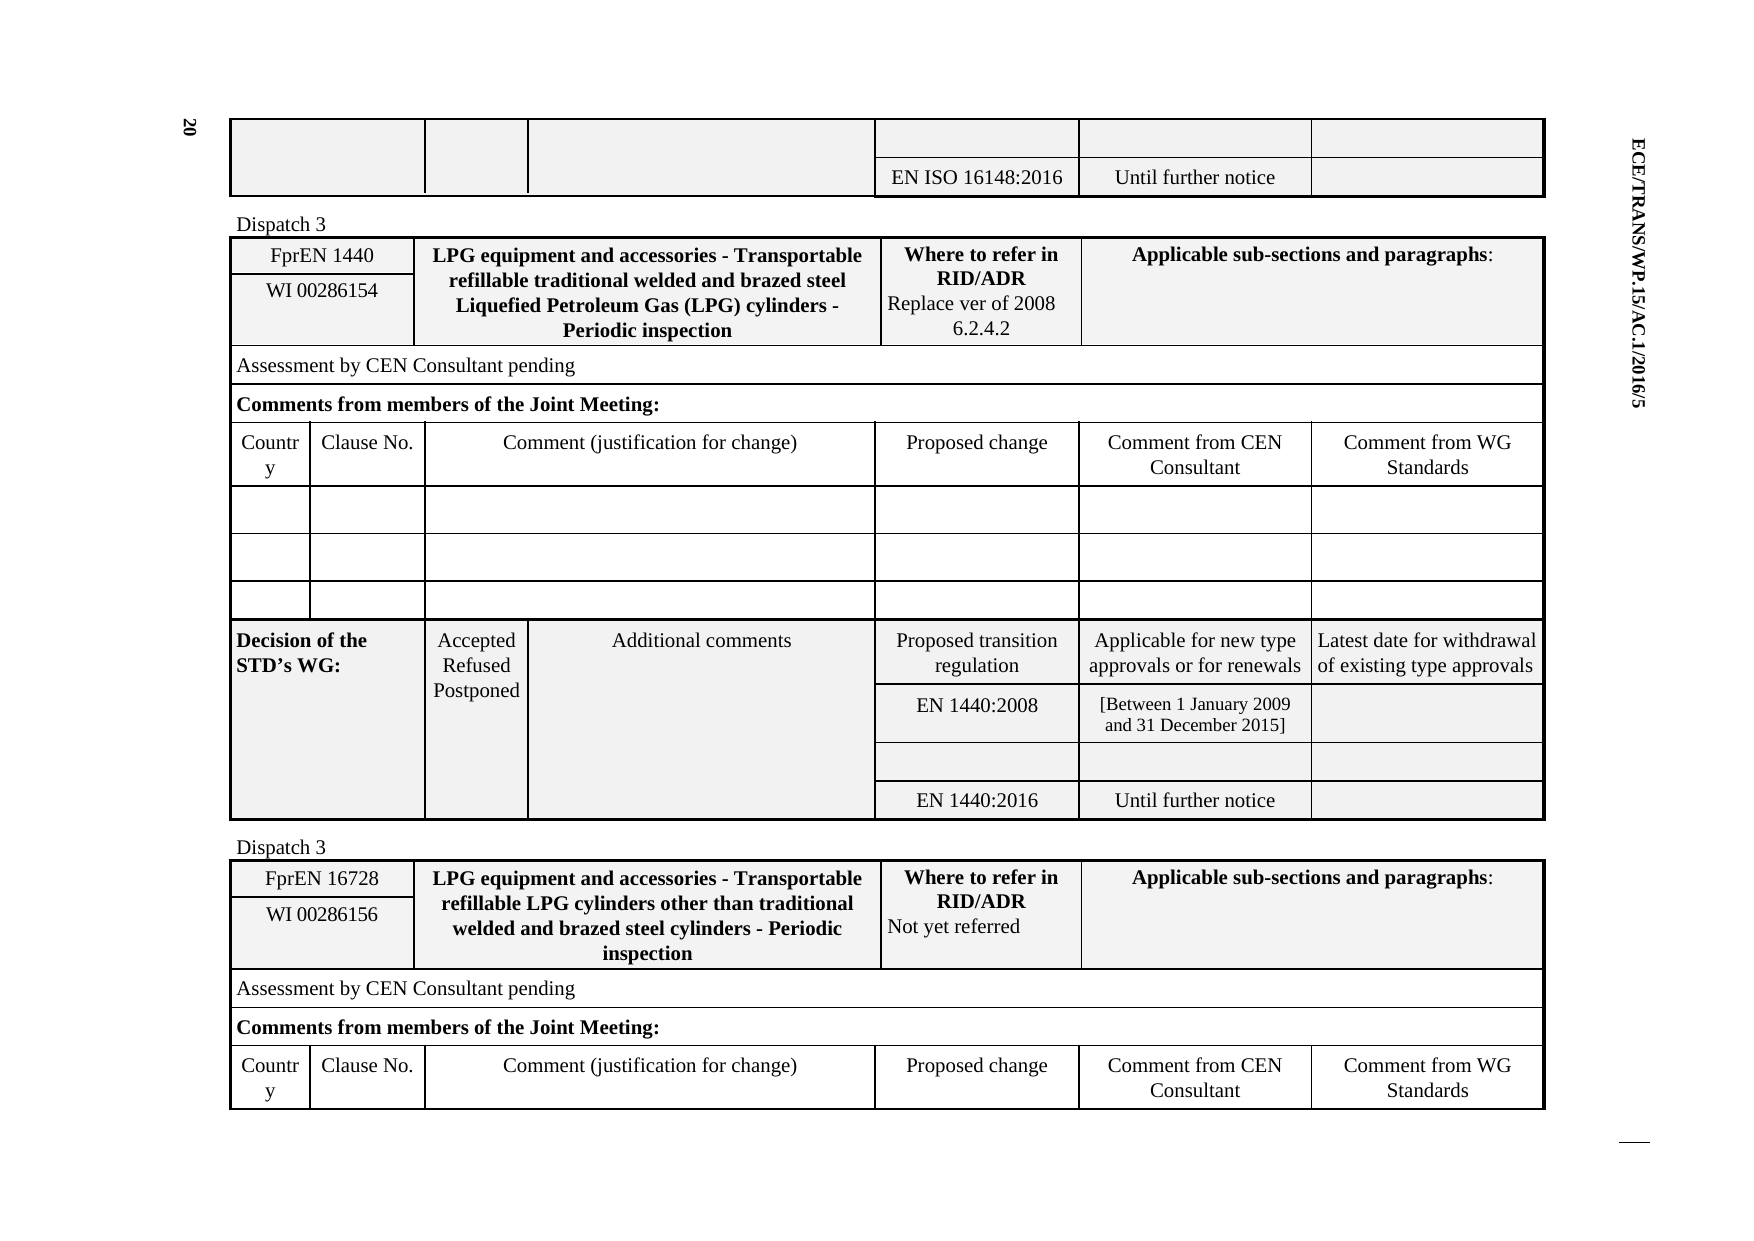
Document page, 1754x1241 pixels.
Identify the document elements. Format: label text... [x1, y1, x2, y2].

table_cell [1312, 782, 1542, 818]
table_cell [426, 534, 874, 580]
table_cell [876, 534, 1078, 580]
table_cell Additional comments [529, 621, 874, 818]
table_cell [1312, 582, 1542, 618]
table_cell Assessment by CEN Consultant pending [232, 346, 1542, 383]
table_cell [1312, 487, 1542, 532]
table_cell [876, 487, 1078, 532]
table_header FprEN 16728 [232, 862, 413, 896]
table_cell Comments from members of the Joint Meeting: [232, 385, 1542, 421]
table_cell WI 00286156 [232, 898, 413, 968]
table_cell [1312, 685, 1542, 741]
table_cell [1080, 743, 1311, 780]
table_header Applicable sub-sections and paragraphs: [1082, 862, 1542, 968]
table_cell EN 1440:2008 [876, 685, 1078, 741]
table_cell Comment (justification for change) [426, 423, 874, 485]
table_cell [232, 582, 309, 618]
table_cell [1080, 534, 1311, 580]
table_cell EN 1440:2016 [876, 782, 1078, 818]
table_cell Comment from CEN Consultant [1080, 1046, 1311, 1108]
table_cell Proposed transition regulation [876, 621, 1078, 683]
table_cell Until further notice [1080, 782, 1311, 818]
table_cell Comment (justification for change) [426, 1046, 874, 1108]
table_header LPG equipment and accessories - Transportable refillable traditional welded and brazed steel Liquefied Petroleum Gas (LPG) cylinders - Periodic inspection [415, 239, 880, 344]
table_cell Proposed change [876, 423, 1078, 485]
table_cell Comment from CEN Consultant [1080, 423, 1311, 485]
table_cell Comments from members of the Joint Meeting: [232, 1008, 1542, 1045]
table_cell [1080, 120, 1311, 157]
table_cell [1080, 582, 1311, 618]
table_cell EN ISO 16148:2016 [876, 158, 1078, 195]
table_cell [876, 120, 1078, 157]
table_cell WI 00286154 [232, 275, 413, 344]
table_cell [Between 1 January 2009 and 31 December 2015] [1080, 685, 1311, 741]
text Dispatch 3 [236, 211, 1577, 236]
table_cell Assessment by CEN Consultant pending [232, 970, 1542, 1006]
table_cell [1312, 534, 1542, 580]
table_cell Clause No. [311, 1046, 424, 1108]
table_cell [426, 487, 874, 532]
table_header Where to refer in RID/ADR Replace ver of 2008 6.2.4.2 [882, 239, 1081, 344]
table_cell Applicable for new type approvals or for renewals [1080, 621, 1311, 683]
table_cell Latest date for withdrawal of existing type approvals [1312, 621, 1542, 683]
table_cell Clause No. [311, 423, 424, 485]
table_cell [311, 534, 424, 580]
table_cell [1080, 487, 1311, 532]
table_cell Until further notice [1080, 158, 1311, 195]
table_cell Decision of the STD’s WG: [232, 621, 424, 818]
table_cell Country [232, 423, 309, 485]
table_cell [876, 582, 1078, 618]
table_header LPG equipment and accessories - Transportable refillable LPG cylinders other than traditional welded and brazed steel cylinders - Periodic inspection [415, 862, 880, 968]
table_cell [1312, 120, 1542, 157]
table_cell [232, 534, 309, 580]
table_cell [232, 487, 309, 532]
table_cell Accepted Refused Postponed [426, 621, 527, 818]
table_header Applicable sub-sections and paragraphs: [1082, 239, 1542, 344]
table_cell [426, 582, 874, 618]
text Dispatch 3 [236, 834, 1577, 859]
table_header Where to refer in RID/ADR Not yet referred [882, 862, 1081, 968]
table_cell Comment from WG Standards [1312, 423, 1542, 485]
table_cell [1312, 743, 1542, 780]
table_header FprEN 1440 [232, 239, 413, 272]
table_cell [311, 487, 424, 532]
table_cell Country [232, 1046, 309, 1108]
table_cell [876, 743, 1078, 780]
table_cell Proposed change [876, 1046, 1078, 1108]
table_cell Comment from WG Standards [1312, 1046, 1542, 1108]
table_cell [311, 582, 424, 618]
table_cell [1312, 158, 1542, 195]
